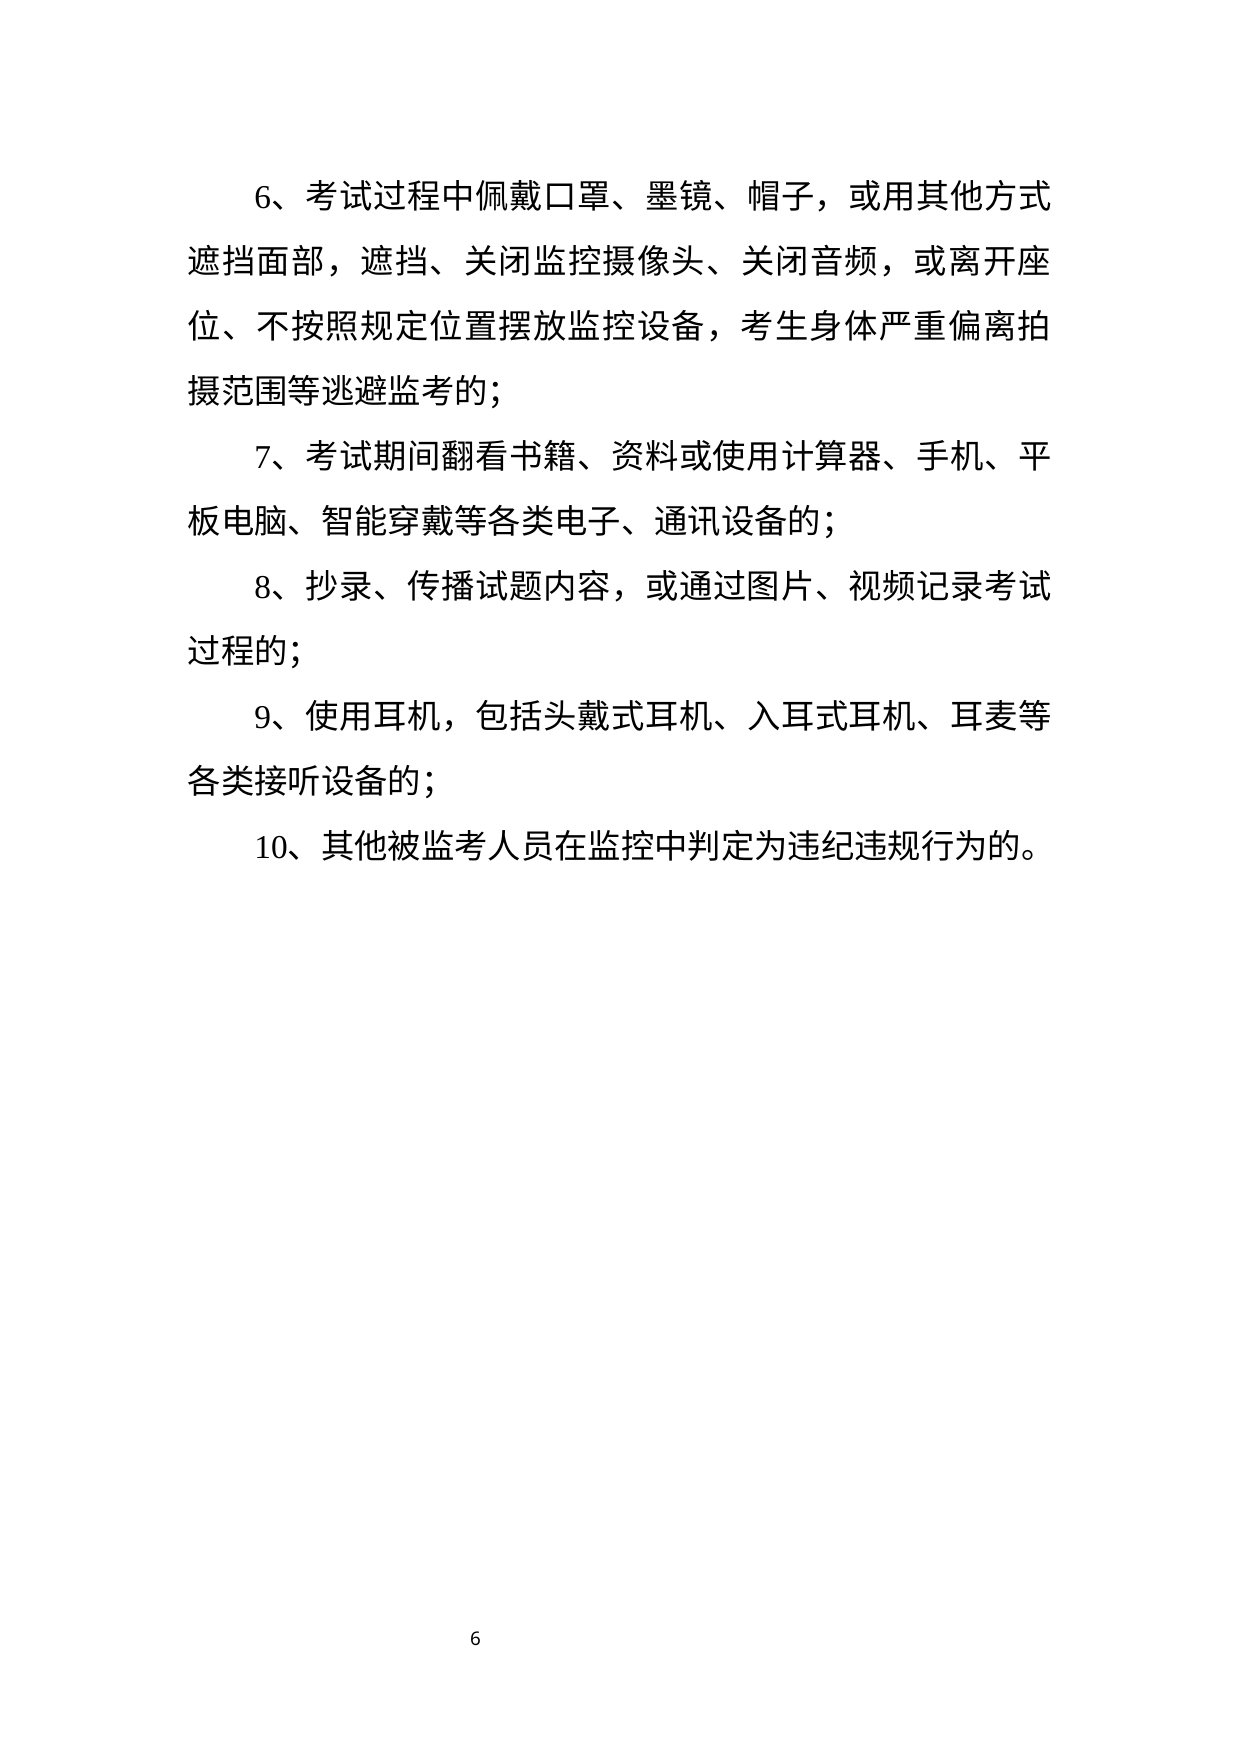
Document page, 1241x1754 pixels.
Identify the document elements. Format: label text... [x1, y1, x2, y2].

text 8、抄录、传播试题内容，或通过图片、视频记录考试过程的； [187, 552, 1053, 682]
text 7、考试期间翻看书籍、资料或使用计算器、手机、平板电脑、智能穿戴等各类电子、通讯设备的； [187, 422, 1053, 552]
text 10、其他被监考人员在监控中判定为违纪违规行为的。 [187, 812, 1053, 877]
text 9、使用耳机，包括头戴式耳机、入耳式耳机、耳麦等各类接听设备的； [187, 682, 1053, 812]
text 6、考试过程中佩戴口罩、墨镜、帽子，或用其他方式遮挡面部，遮挡、关闭监控摄像头、关闭音频，或离开座位、不按照规定位置摆放监控设备，考生身体严重偏离拍摄范围等逃避监考的； [187, 162, 1053, 422]
